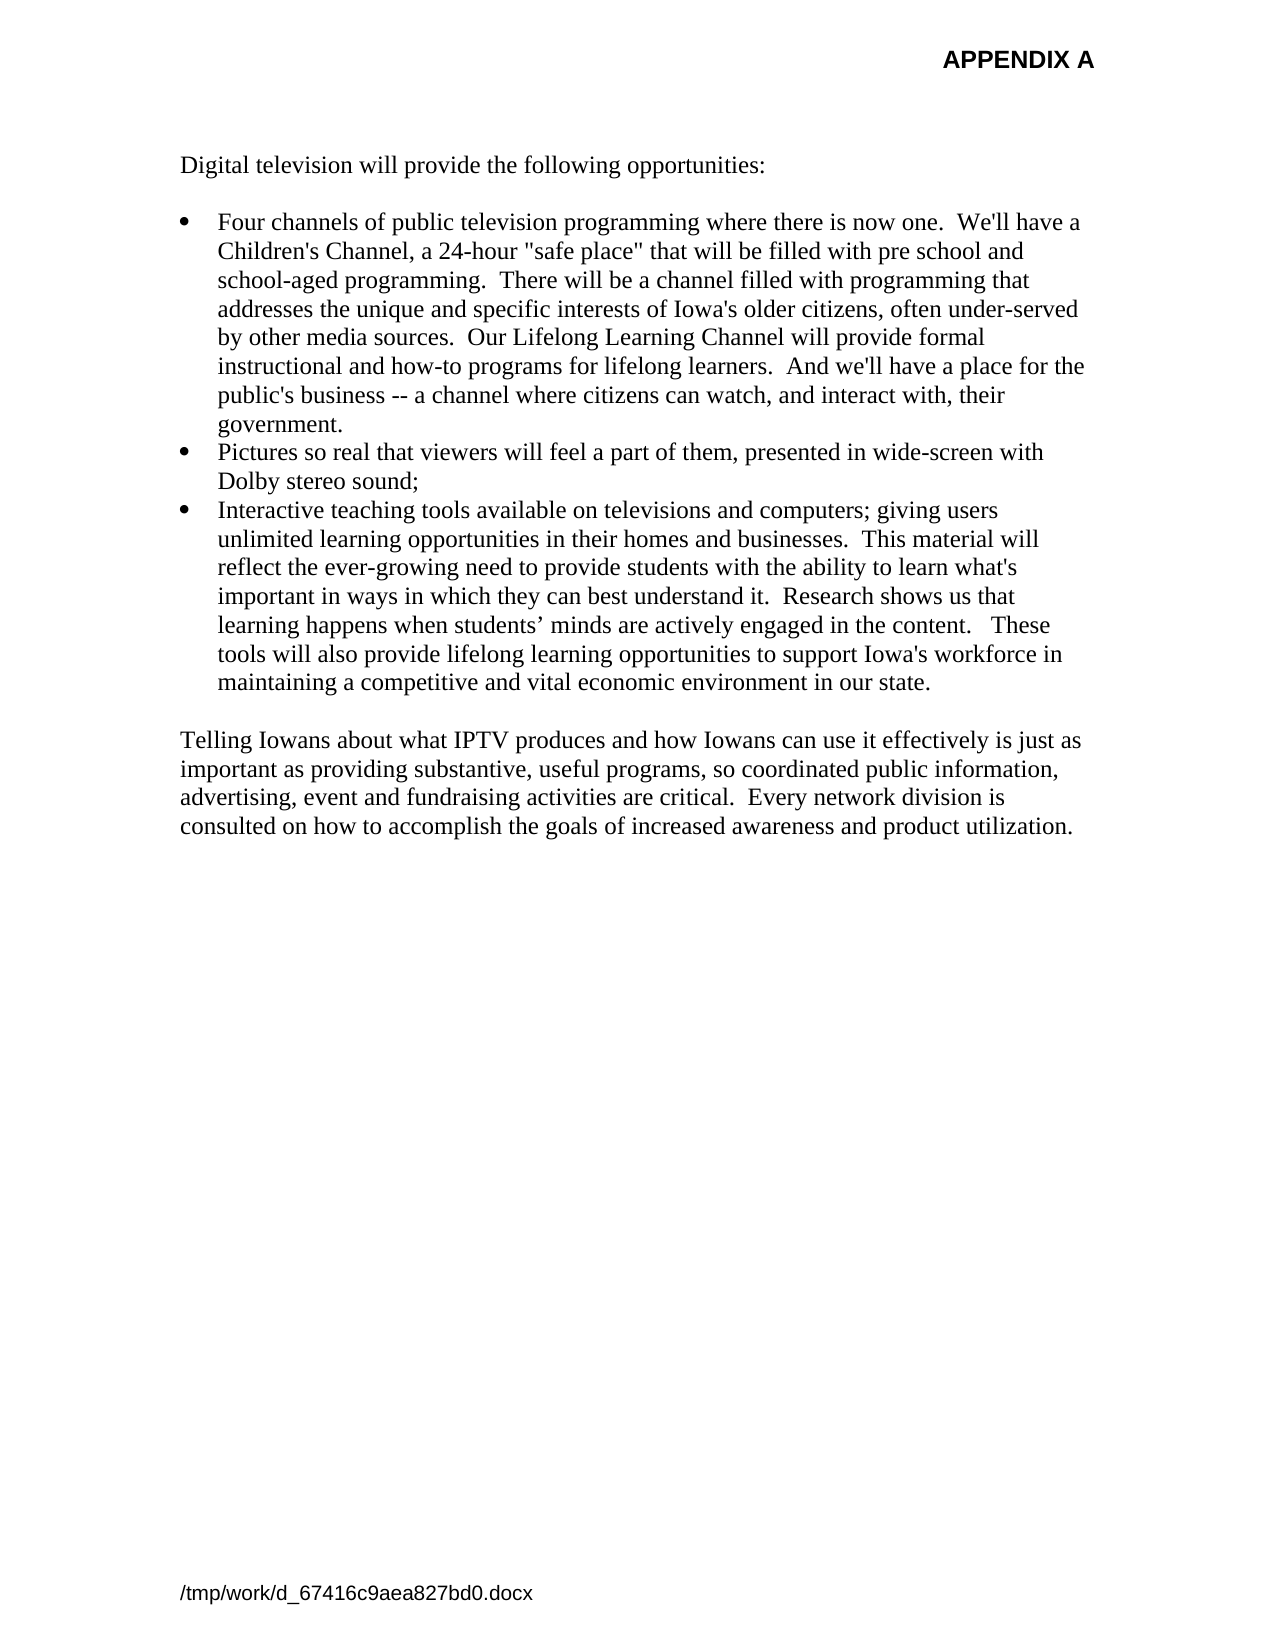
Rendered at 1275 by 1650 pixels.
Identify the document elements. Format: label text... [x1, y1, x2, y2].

list Interactive teaching tools available on televisions and computers; giving users unlimited learning opportunities in their homes and businesses. This material will reflect the ever-growing need to provide students with the ability to learn what's important in ways in which they can best understand it. Research shows us that learning happens when students’ minds are actively engaged in the content. These tools will also provide lifelong learning opportunities to support Iowa's workforce in maintaining a competitive and vital economic environment in our state. [180, 495, 1095, 696]
list Pictures so real that viewers will feel a part of them, presented in wide-screen with Dolby stereo sound; [180, 437, 1095, 495]
list Four channels of public television programming where there is now one. We'll have a Children's Channel, a 24-hour "safe place" that will be filled with pre school and school-aged programming. There will be a channel filled with programming that addresses the unique and specific interests of Iowa's older citizens, often under-served by other media sources. Our Lifelong Learning Channel will provide formal instructional and how-to programs for lifelong learners. And we'll have a place for the public's business -- a channel where citizens can watch, and interact with, their government. [180, 207, 1095, 437]
text Telling Iowans about what IPTV produces and how Iowans can use it effectively is just as important as providing substantive, useful programs, so coordinated public information, advertising, event and fundraising activities are critical. Every network division is consulted on how to accomplish the goals of increased awareness and product utilization. [180, 725, 1095, 840]
text Digital television will provide the following opportunities: [180, 150, 1095, 179]
